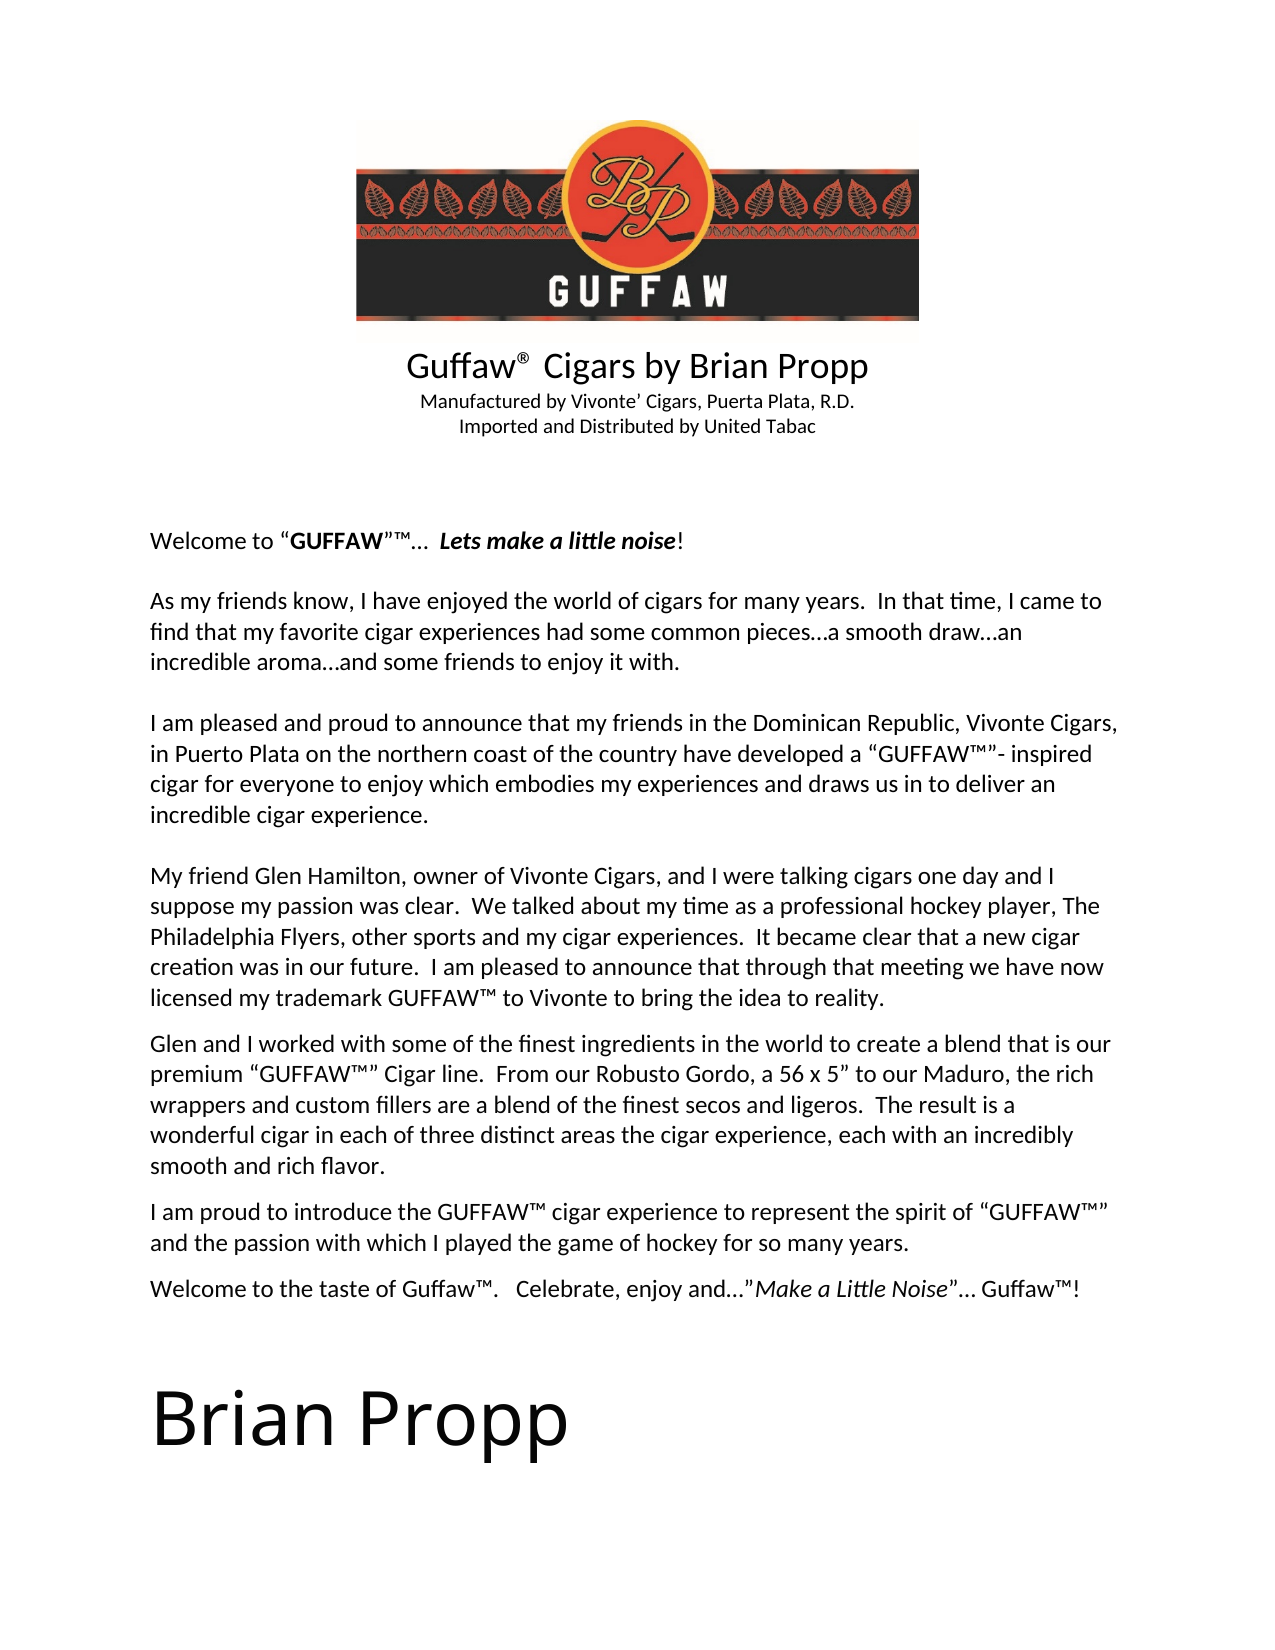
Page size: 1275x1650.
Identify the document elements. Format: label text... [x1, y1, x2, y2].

text I am proud to introduce the GUFFAW™ cigar experience to represent the spirit of “GUFFAW™” and the passion with which I played the game of hockey for so many years. [150, 1196, 1125, 1257]
text Welcome to “GUFFAW”™… Lets make a little noise! [150, 526, 1125, 556]
text As my friends know, I have enjoyed the world of cigars for many years. In that time, I came to find that my favorite cigar experiences had some common pieces…a smooth draw…an incredible aroma…and some friends to enjoy it with. [150, 585, 1125, 677]
text Welcome to the taste of Guffaw™. Celebrate, enjoy and…”Make a Little Noise”… Guffaw™! [150, 1273, 1125, 1303]
text I am pleased and proud to announce that my friends in the Dominican Republic, Vivonte Cigars, in Puerto Plata on the northern coast of the country have developed a “GUFFAW™”- inspired cigar for everyone to enjoy which embodies my experiences and draws us in to deliver an incredible cigar experience. [150, 707, 1125, 829]
text My friend Glen Hamilton, owner of Vivonte Cigars, and I were talking cigars one day and I suppose my passion was clear. We talked about my time as a professional hockey player, The Philadelphia Flyers, other sports and my cigar experiences. It became clear that a new cigar creation was in our future. I am pleased to announce that through that meeting we have now licensed my trademark GUFFAW™ to Vivonte to bring the idea to reality. [150, 860, 1125, 1012]
text Manufactured by Vivonte’ Cigars, Puerta Plata, R.D. [150, 388, 1125, 414]
picture [356, 120, 919, 343]
text Glen and I worked with some of the finest ingredients in the world to create a blend that is our premium “GUFFAW™” Cigar line. From our Robusto Gordo, a 56 x 5” to our Maduro, the rich wrappers and custom fillers are a blend of the finest secos and ligeros. The result is a wonderful cigar in each of three distinct areas the cigar experience, each with an incredibly smooth and rich flavor. [150, 1028, 1125, 1181]
text Guffaw® Cigars by Brian Propp [150, 342, 1125, 388]
text Brian Propp [150, 1365, 1125, 1467]
text Imported and Distributed by United Tabac [150, 414, 1125, 439]
